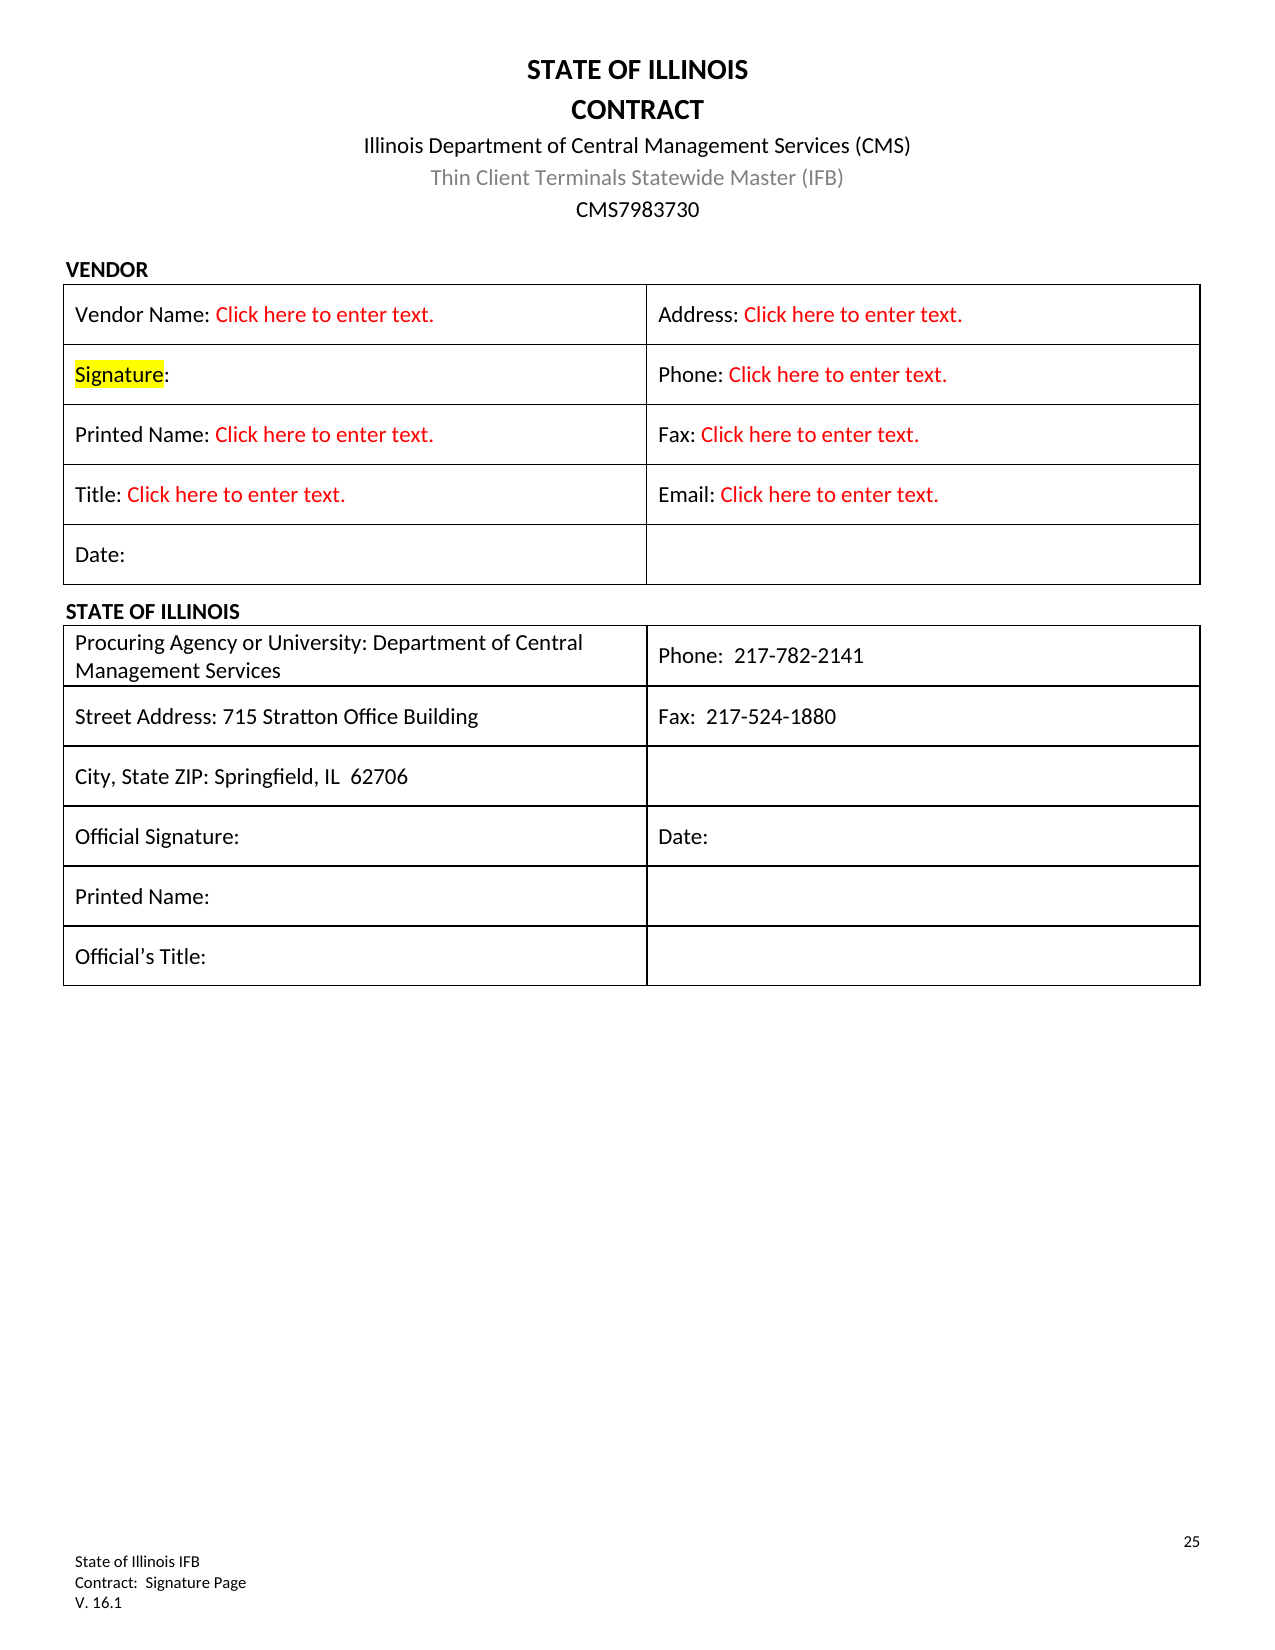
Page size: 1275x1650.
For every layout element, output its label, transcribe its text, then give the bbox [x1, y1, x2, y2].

table_cell Date: [648, 807, 1199, 865]
table_cell Date: [64, 525, 646, 584]
table_cell City, State ZIP: Springfield, IL 62706 [64, 747, 646, 805]
table_cell Street Address: 715 Stratton Office Building [64, 687, 646, 745]
table_cell Fax: 217-524-1880 [648, 687, 1199, 745]
table_cell [647, 525, 1199, 584]
text STATE OF ILLINOIS [66, 597, 1200, 625]
table_cell Phone: [647, 345, 1199, 404]
table_cell Email: [647, 465, 1199, 524]
table_cell Title: [64, 465, 646, 524]
table_cell Signature: [64, 345, 646, 404]
table_cell Fax: [647, 405, 1199, 464]
table_cell [648, 747, 1199, 805]
table_header Phone: 217-782-2141 [648, 626, 1199, 685]
table_cell Official Signature: [64, 807, 646, 865]
table_cell [648, 927, 1199, 985]
table_cell Official’s Title: [64, 927, 646, 985]
table_cell [648, 867, 1199, 925]
table_header Procuring Agency or University: Department of Central Management Services [64, 626, 646, 685]
table_cell Printed Name: [64, 867, 646, 925]
table_header Address: [647, 285, 1199, 344]
list VENDOR [66, 256, 1200, 284]
table_header Vendor Name: [64, 285, 646, 344]
table_cell Printed Name: [64, 405, 646, 464]
